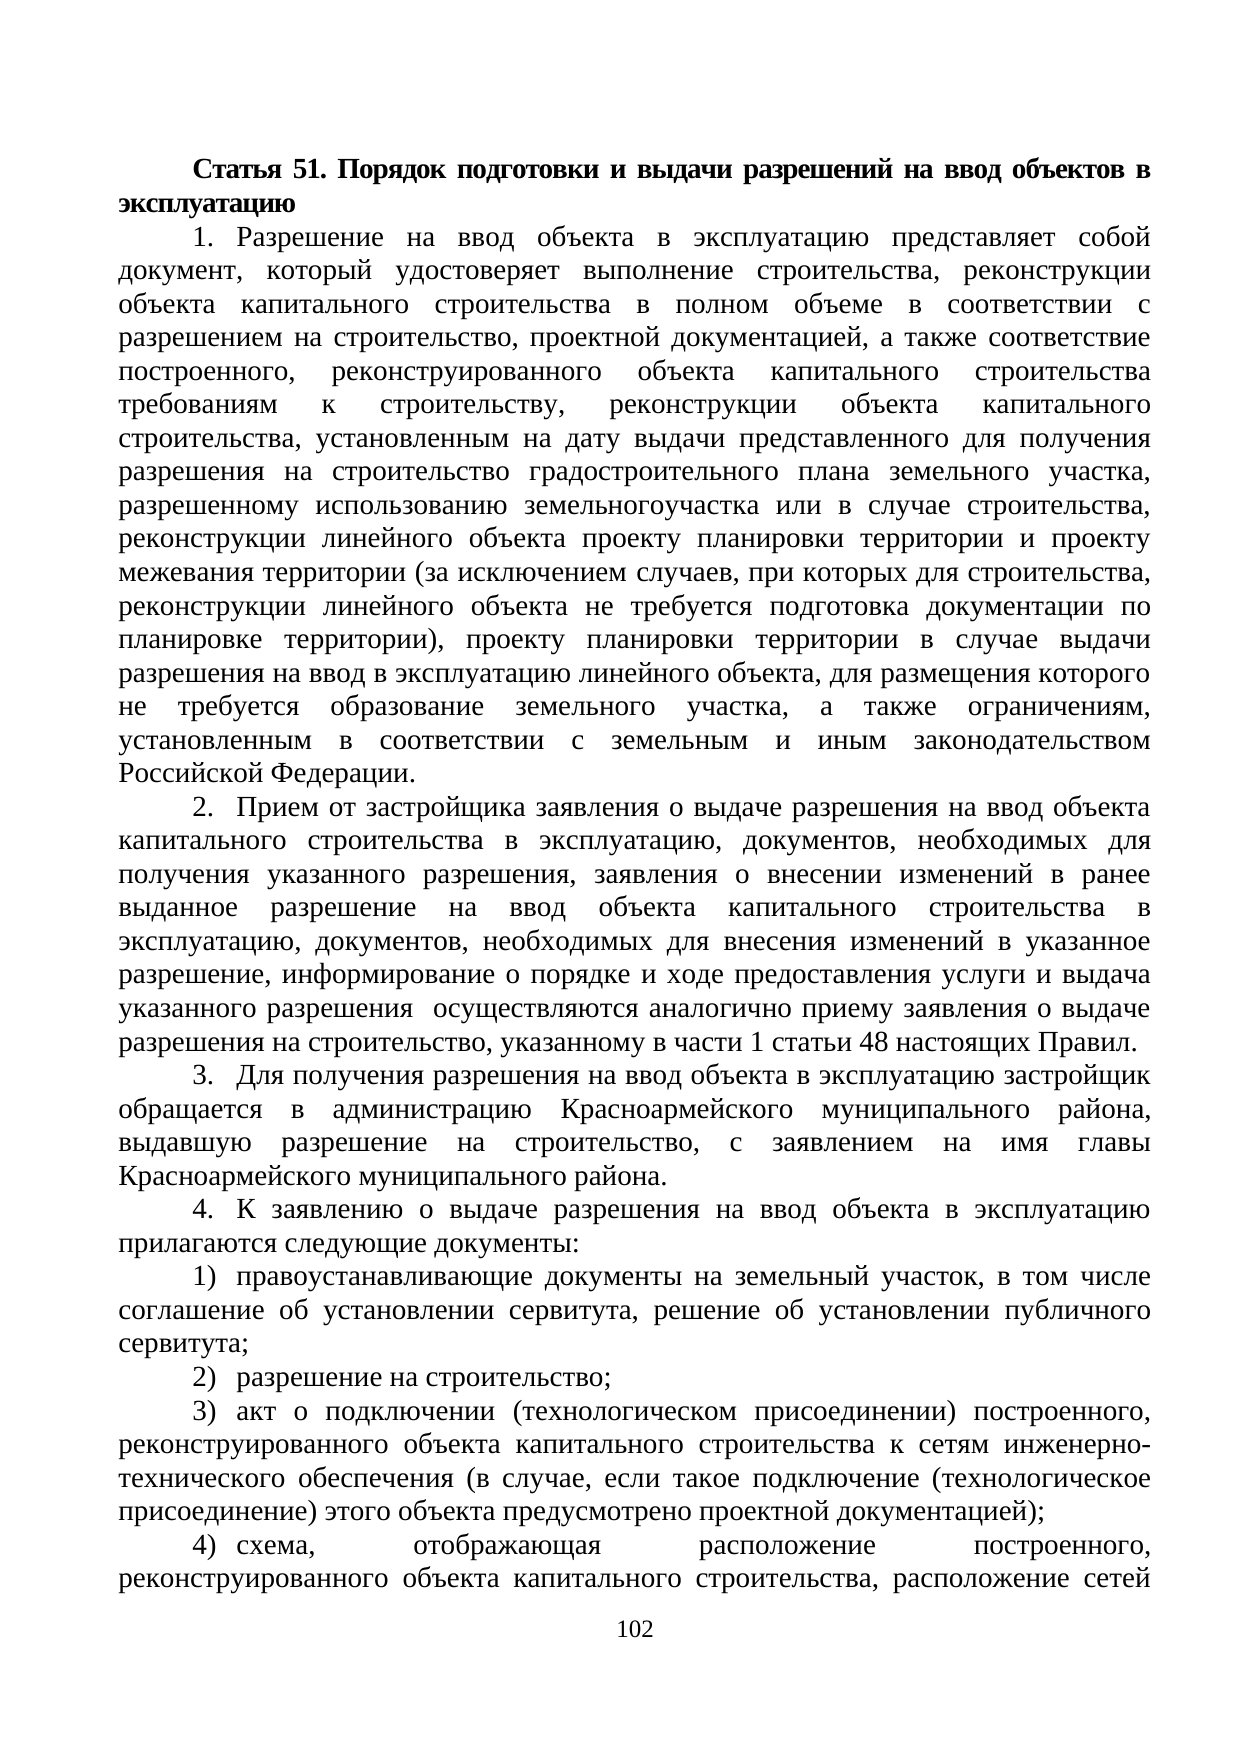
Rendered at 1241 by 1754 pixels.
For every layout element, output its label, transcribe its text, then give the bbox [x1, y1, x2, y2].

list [118, 1527, 1152, 1594]
list акт о подключении (технологическом присоединении) построенного, реконструированного объекта капитального строительства к сетям инженерно-технического обеспечения (в случае, если такое подключение (технологическое присоединение) этого объекта предусмотрено проектной документацией); [118, 1393, 1152, 1527]
list Разрешение на ввод объекта в эксплуатацию представляет собой документ, который удостоверяет выполнение строительства, реконструкции объекта капитального строительства в полном объеме в соответствии с разрешением на строительство, проектной документацией, а также соответствие построенного, реконструированного объекта капитального строительства требованиям к строительству, реконструкции объекта капитального строительства, установленным на дату выдачи представленного для получения разрешения на строительство градостроительного плана земельного участка, разрешенному использованию земельногоучастка или в случае строительства, реконструкции линейного объекта проекту планировки территории и проекту межевания территории (за исключением случаев, при которых для строительства, реконструкции линейного объекта не требуется подготовка документации по планировке территории), проекту планировки территории в случае выдачи разрешения на ввод в эксплуатацию линейного объекта, для размещения которого не требуется образование земельного участка, а также ограничениям, установленным в соответствии с земельным и иным законодательством Российской Федерации. [118, 219, 1152, 789]
list Прием от застройщика заявления о выдаче разрешения на ввод объекта капитального строительства в эксплуатацию, документов, необходимых для получения указанного разрешения, заявления о внесении изменений в ранее выданное разрешение на ввод объекта капитального строительства в эксплуатацию, документов, необходимых для внесения изменений в указанное разрешение, информирование о порядке и ходе предоставления услуги и выдача указанного разрешения осуществляются аналогично приему заявления о выдаче разрешения на строительство, указанному в части 1 статьи 48 настоящих Правил. [118, 789, 1152, 1057]
text Статья 51. Порядок подготовки и выдачи разрешений на ввод объектов в эксплуатацию [118, 152, 1152, 219]
list разрешение на строительство; [118, 1359, 1152, 1393]
list К заявлению о выдаче разрешения на ввод объекта в эксплуатацию прилагаются следующие документы: [118, 1191, 1152, 1258]
list Для получения разрешения на ввод объекта в эксплуатацию застройщик обращается в администрацию Красноармейского муниципального района, выдавшую разрешение на строительство, с заявлением на имя главы Красноармейского муниципального района. [118, 1057, 1152, 1191]
list правоустанавливающие документы на земельный участок, в том числе соглашение об установлении сервитута, решение об установлении публичного сервитута; [118, 1258, 1152, 1359]
